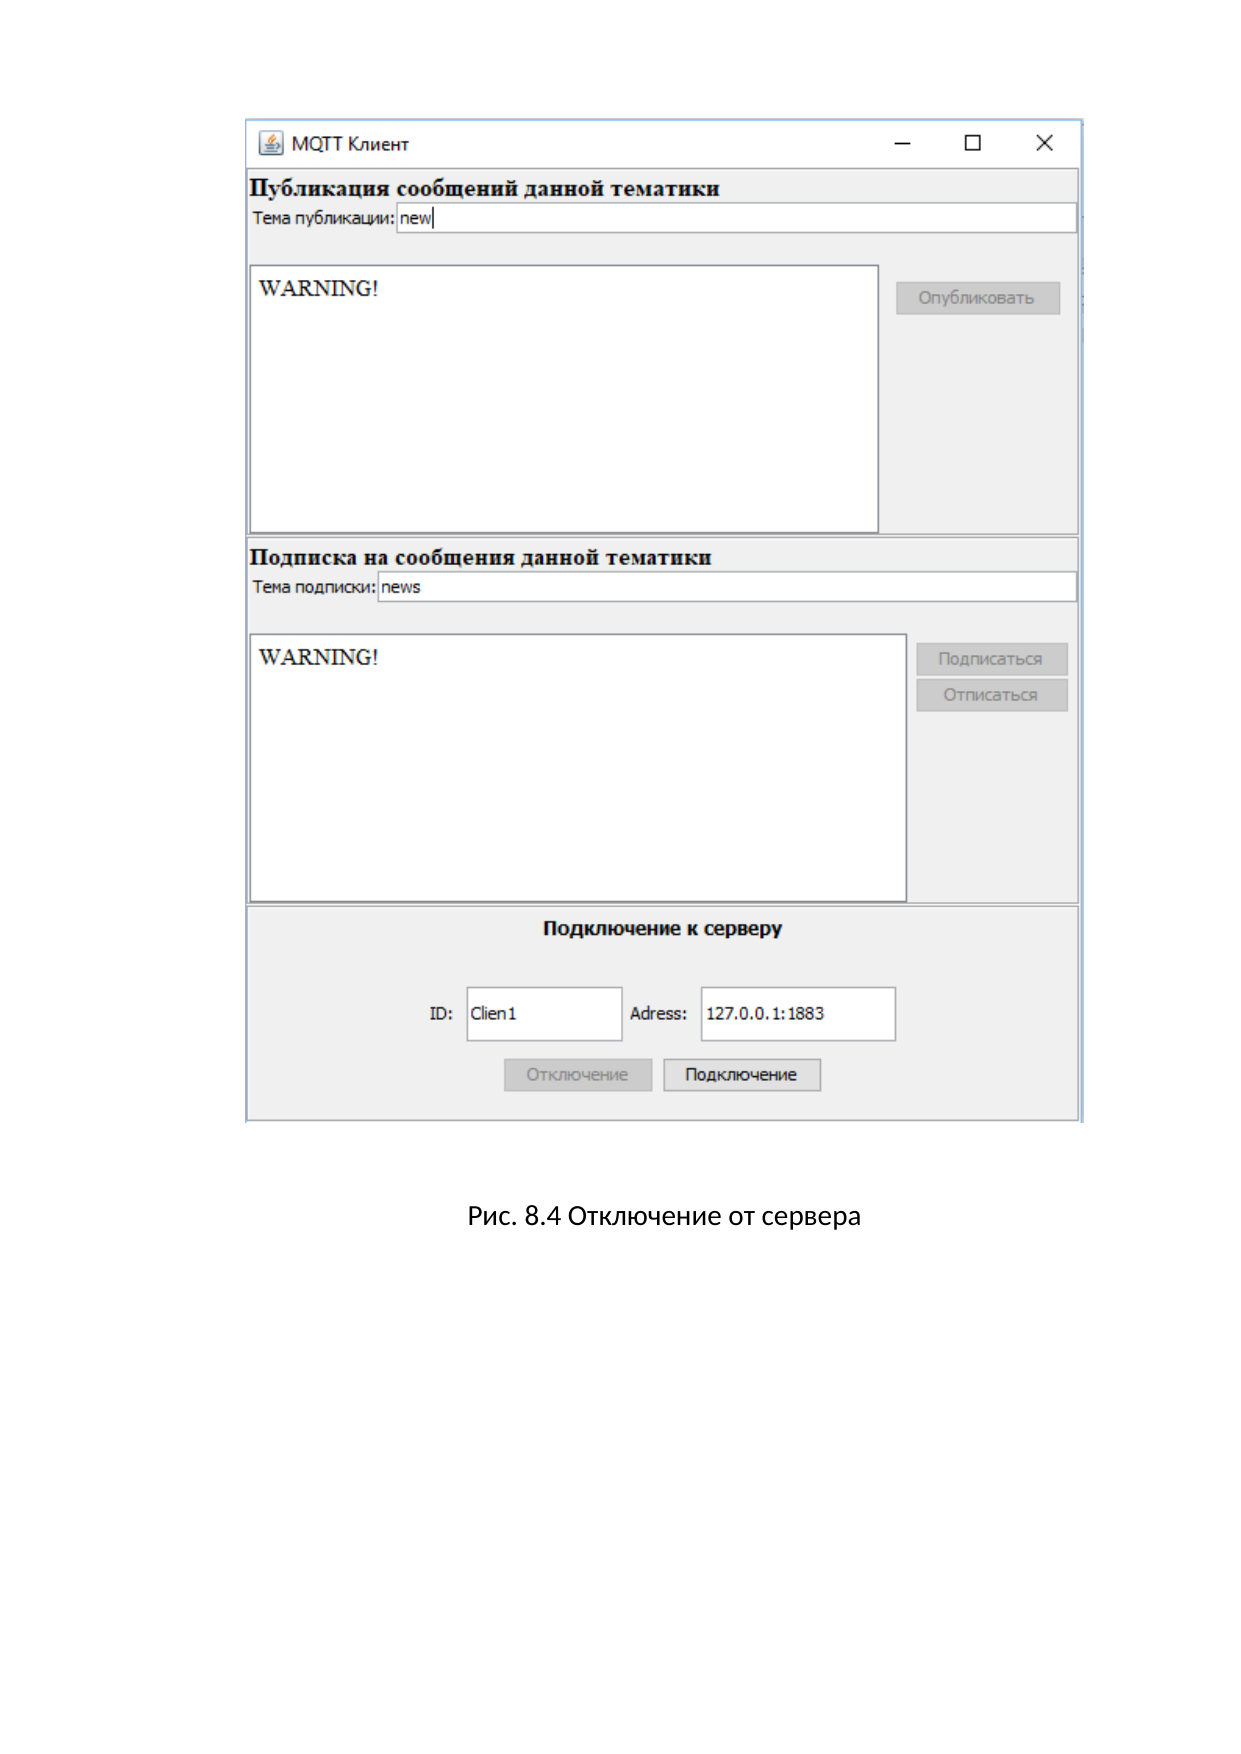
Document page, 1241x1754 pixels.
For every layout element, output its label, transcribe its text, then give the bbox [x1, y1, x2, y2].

text Рис. 8.4 Отключение от сервера [177, 1197, 1152, 1232]
picture [245, 118, 1084, 1123]
